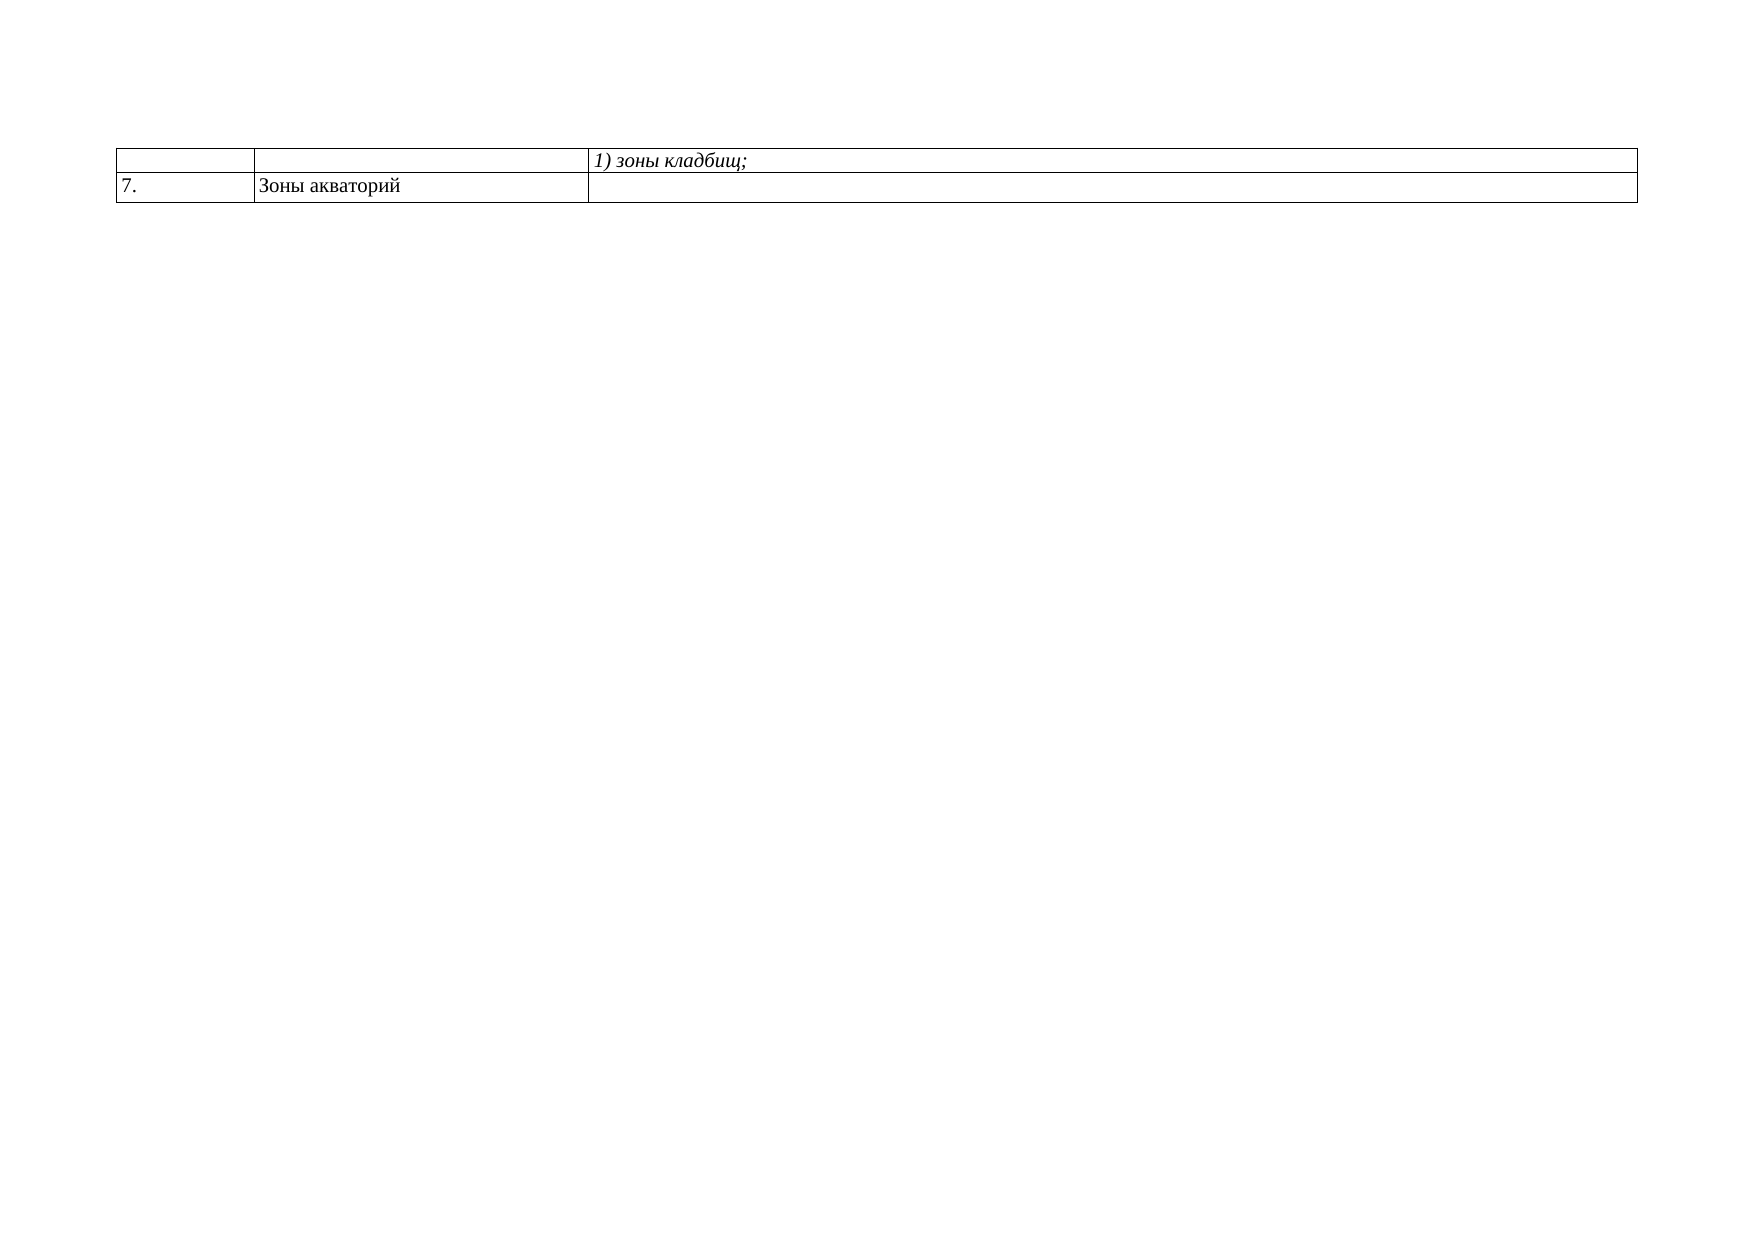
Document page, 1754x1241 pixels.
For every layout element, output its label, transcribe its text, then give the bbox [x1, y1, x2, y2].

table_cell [255, 149, 588, 172]
table_cell 7. [117, 173, 254, 202]
table_cell Зоны акваторий [255, 173, 588, 202]
table_cell [589, 173, 1637, 202]
table_cell 6 . [117, 149, 254, 172]
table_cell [589, 149, 1637, 172]
